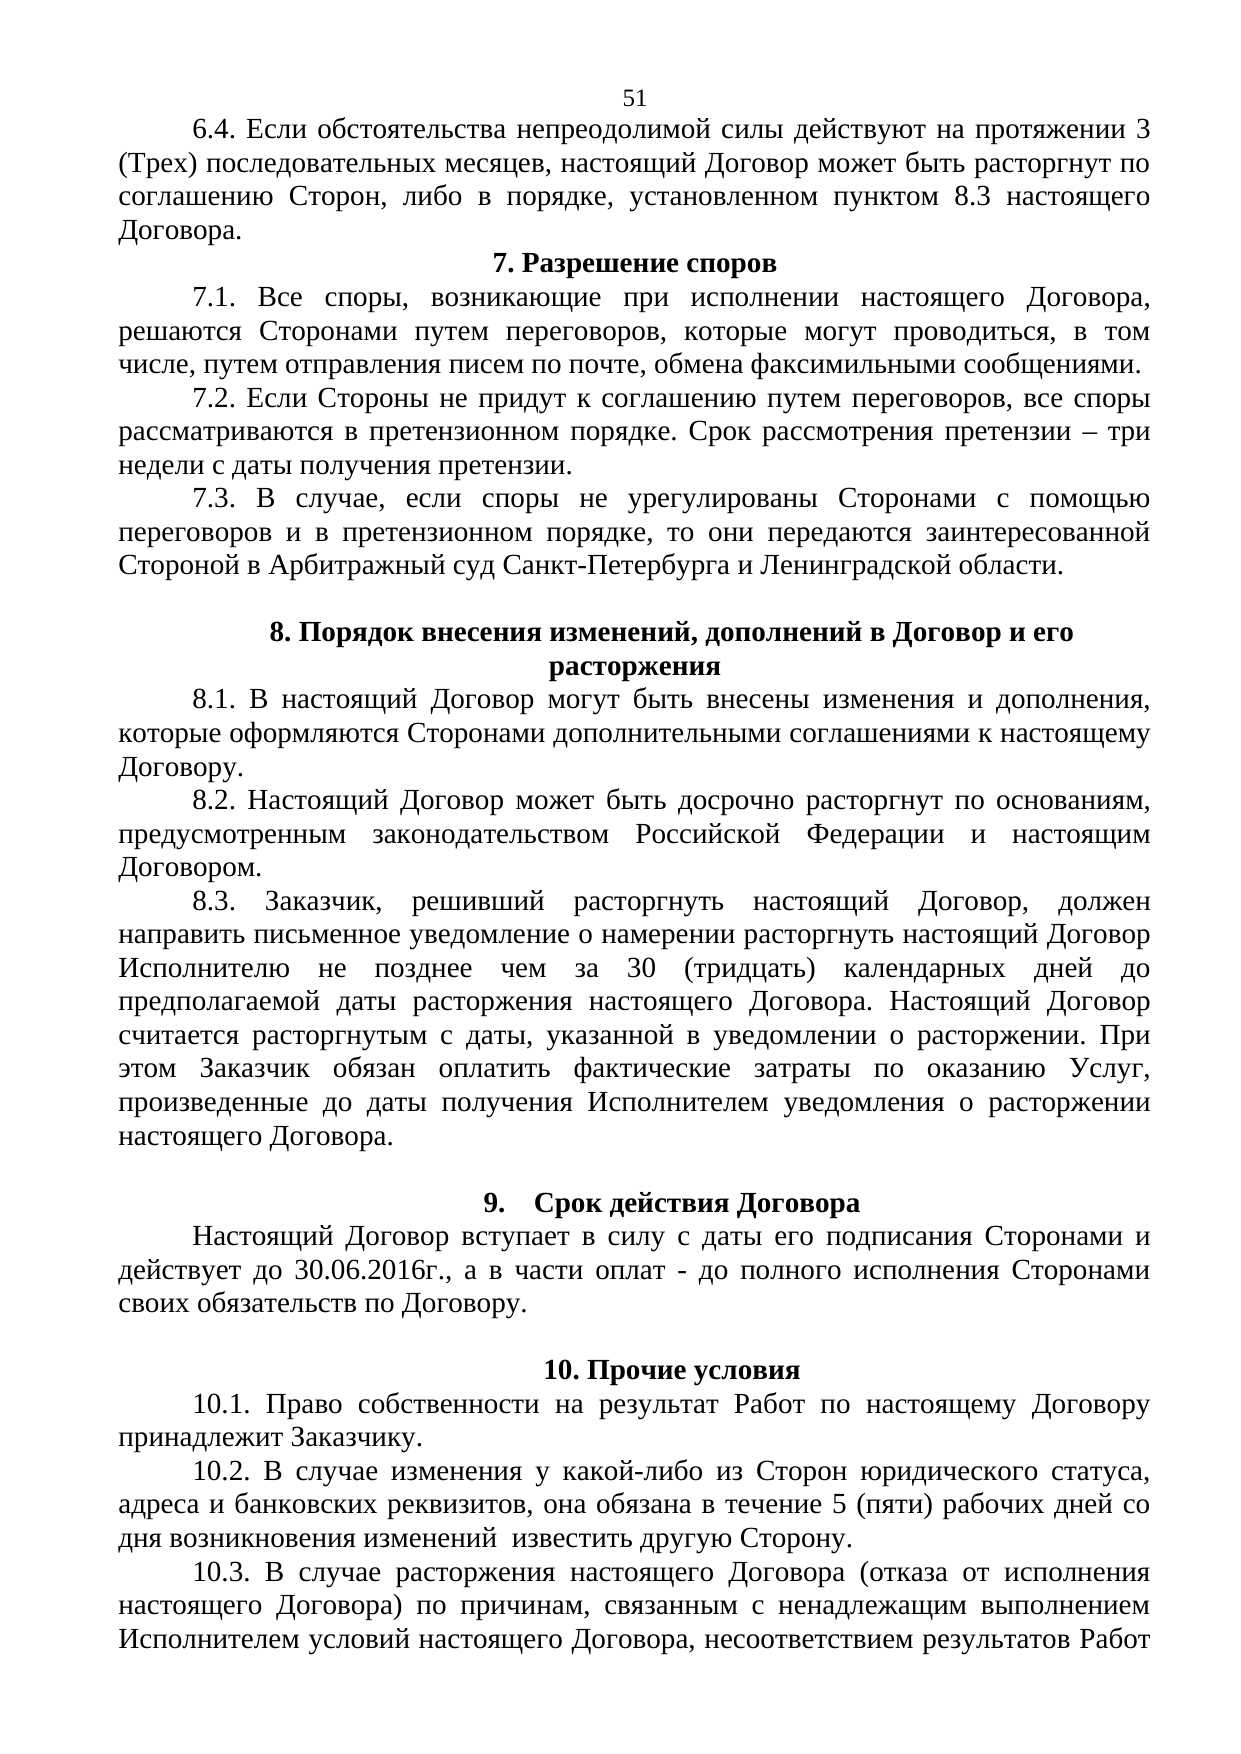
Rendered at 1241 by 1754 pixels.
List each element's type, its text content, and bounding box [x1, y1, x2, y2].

text 7.2. Если Стороны не придут к соглашению путем переговоров, все споры рассматриваются в претензионном порядке. Срок рассмотрения претензии – три недели с даты получения претензии. [118, 380, 1152, 480]
text 7. Разрешение споров [118, 246, 1152, 279]
text 8. Порядок внесения изменений, дополнений в Договор и его расторжения [118, 614, 1152, 682]
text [118, 1554, 1152, 1654]
text 10.2. В случае изменения у какой-либо из Сторон юридического статуса, адреса и банковских реквизитов, она обязана в течение 5 (пяти) рабочих дней со дня возникновения изменений известить другую Сторону. [118, 1453, 1152, 1554]
list Срок действия Договора [118, 1185, 1152, 1218]
text 8.2. Настоящий Договор может быть досрочно расторгнут по основаниям, предусмотренным законодательством Российской Федерации и настоящим Договором. [118, 782, 1152, 883]
text 7.3. В случае, если споры не урегулированы Сторонами с помощью переговоров и в претензионном порядке, то они передаются заинтересованной Стороной в Арбитражный суд Санкт-Петербурга и Ленинградской области. [118, 480, 1152, 581]
text 7.1. Все споры, возникающие при исполнении настоящего Договора, решаются Сторонами путем переговоров, которые могут проводиться, в том числе, путем отправления писем по почте, обмена факсимильными сообщениями. [118, 279, 1152, 380]
text 8.1. В настоящий Договор могут быть внесены изменения и дополнения, которые оформляются Сторонами дополнительными соглашениями к настоящему Договору. [118, 682, 1152, 782]
text 6.4. Если обстоятельства непреодолимой силы действуют на протяжении 3 (Трех) последовательных месяцев, настоящий Договор может быть расторгнут по соглашению Сторон, либо в порядке, установленном пунктом 8.3 настоящего Договора. [118, 111, 1152, 246]
text 10. Прочие условия [118, 1352, 1152, 1386]
text Настоящий Договор вступает в силу с даты его подписания Сторонами и действует до 30.06.2016г., а в части оплат - до полного исполнения Сторонами своих обязательств по Договору. [118, 1218, 1152, 1319]
text 10.1. Право собственности на результат Работ по настоящему Договору принадлежит Заказчику. [118, 1386, 1152, 1453]
text 8.3. Заказчик, решивший расторгнуть настоящий Договор, должен направить письменное уведомление о намерении расторгнуть настоящий Договор Исполнителю не позднее чем за 30 (тридцать) календарных дней до предполагаемой даты расторжения настоящего Договора. Настоящий Договор считается расторгнутым с даты, указанной в уведомлении о расторжении. При этом Заказчик обязан оплатить фактические затраты по оказанию Услуг, произведенные до даты получения Исполнителем уведомления о расторжении настоящего Договора. [118, 883, 1152, 1151]
